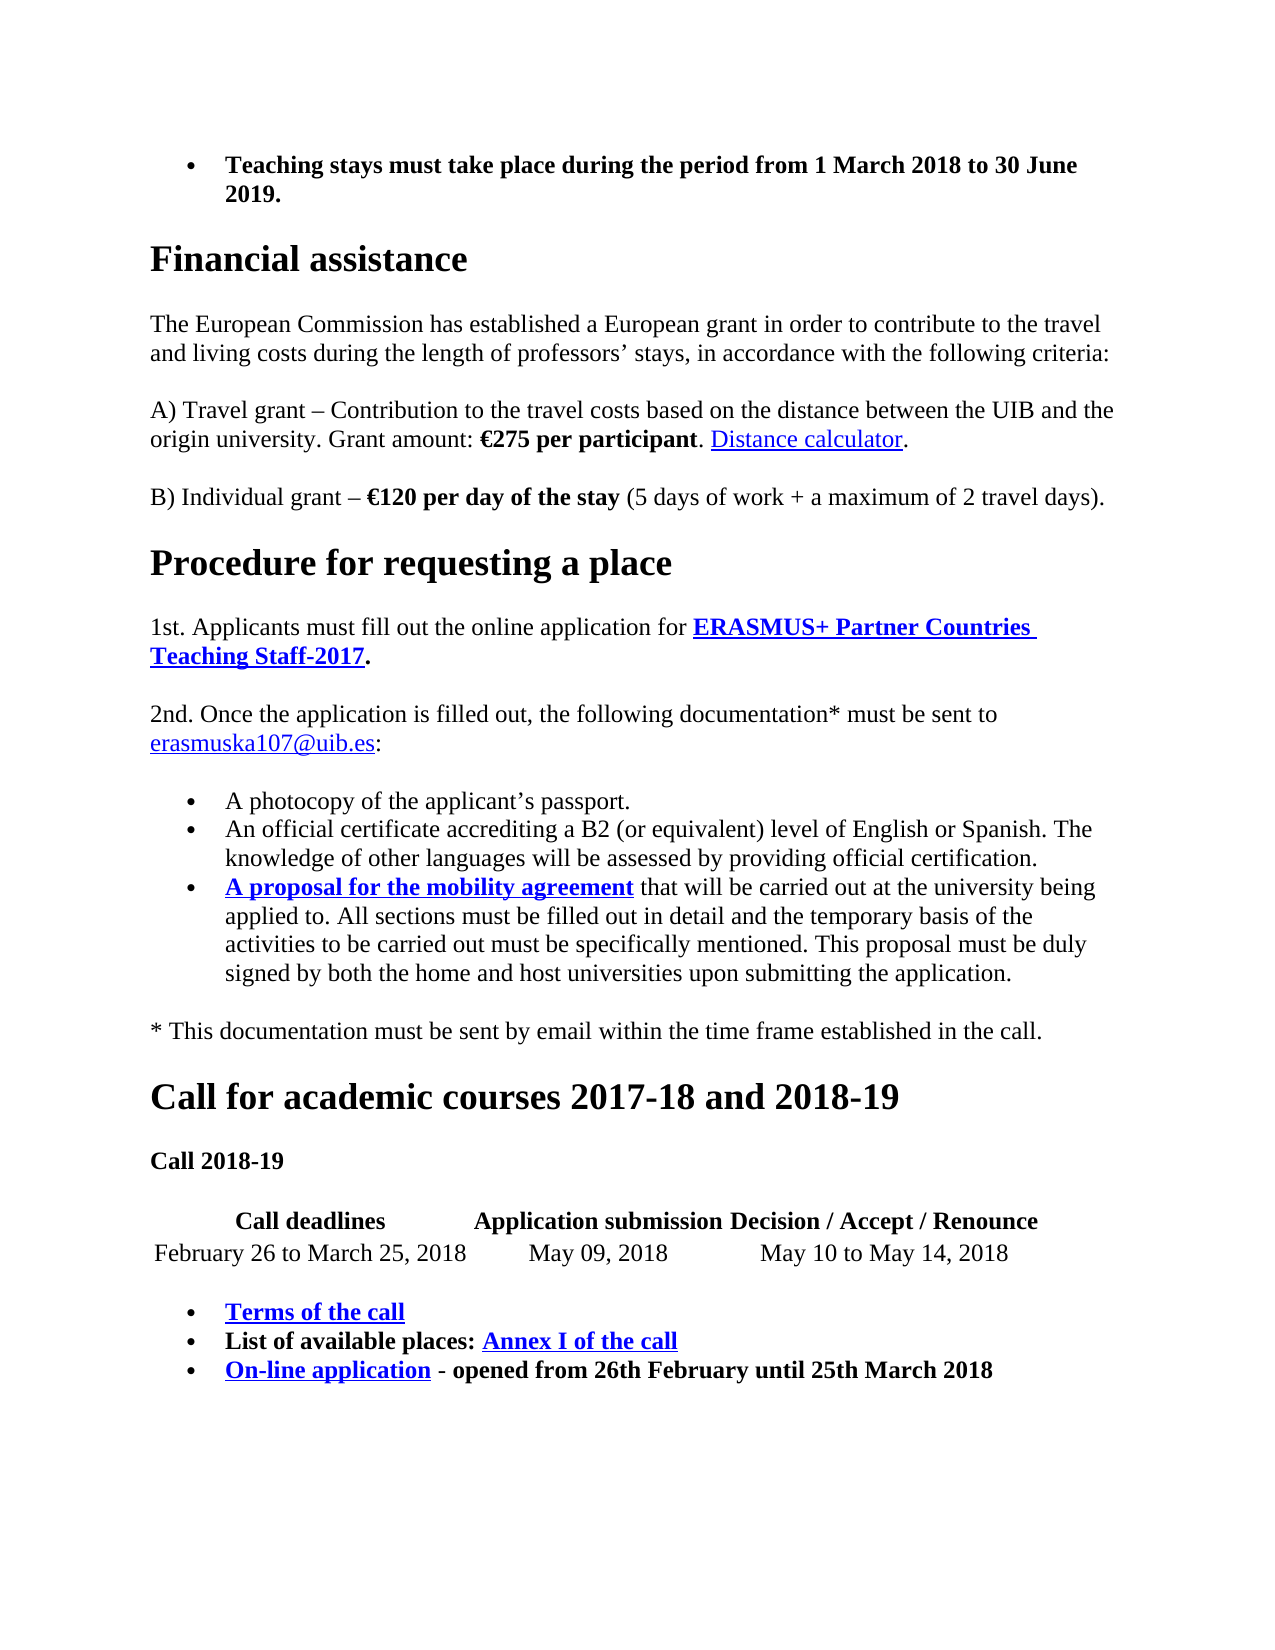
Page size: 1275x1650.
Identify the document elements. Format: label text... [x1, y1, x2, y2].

list A proposal for the mobility agreement that will be carried out at the university being applied to. All sections must be filled out in detail and the temporary basis of the activities to be carried out must be specifically mentioned. This proposal must be duly signed by both the home and host universities upon submitting the application. [187, 872, 1125, 987]
text Call for academic courses 2017-18 and 2018-19 [150, 1074, 1125, 1117]
text Call 2018-19 [150, 1146, 1125, 1175]
table_cell May 09, 2018 [470, 1236, 726, 1268]
text B) Individual grant – €120 per day of the stay (5 days of work + a maximum of 2 travel days). [150, 482, 1125, 511]
list A photocopy of the applicant’s passport. [187, 786, 1125, 814]
table_header Decision / Accept / Renounce [726, 1204, 1042, 1236]
list Teaching stays must take place during the period from 1 March 2018 to 30 June 2019. [187, 150, 1125, 207]
text * This documentation must be sent by email within the time frame established in the call. [150, 1016, 1125, 1045]
table_header Call deadlines [150, 1204, 470, 1236]
table_header Application submission [470, 1204, 726, 1236]
text 2nd. Once the application is filled out, the following documentation* must be sent to erasmuska107@uib.es: [150, 699, 1125, 757]
text 1st. Applicants must fill out the online application for ERASMUS+ Partner Countries Teaching Staff-2017. [150, 612, 1125, 670]
text A) Travel grant – Contribution to the travel costs based on the distance between the UIB and the origin university. Grant amount: €275 per participant. Distance calculator. [150, 396, 1125, 453]
list Terms of the call [187, 1297, 1125, 1326]
table_cell February 26 to March 25, 2018 [150, 1236, 470, 1268]
text The European Commission has established a European grant in order to contribute to the travel and living costs during the length of professors’ stays, in accordance with the following criteria: [150, 309, 1125, 366]
list List of available places: Annex I of the call [187, 1326, 1125, 1355]
list An official certificate accrediting a B2 (or equivalent) level of English or Spanish. The knowledge of other languages will be assessed by providing official certification. [187, 814, 1125, 872]
table_cell May 10 to May 14, 2018 [726, 1236, 1042, 1268]
text Financial assistance [150, 237, 1125, 280]
text Procedure for requesting a place [150, 540, 1125, 583]
list On-line application - opened from 26th February until 25th March 2018 [187, 1355, 1125, 1383]
